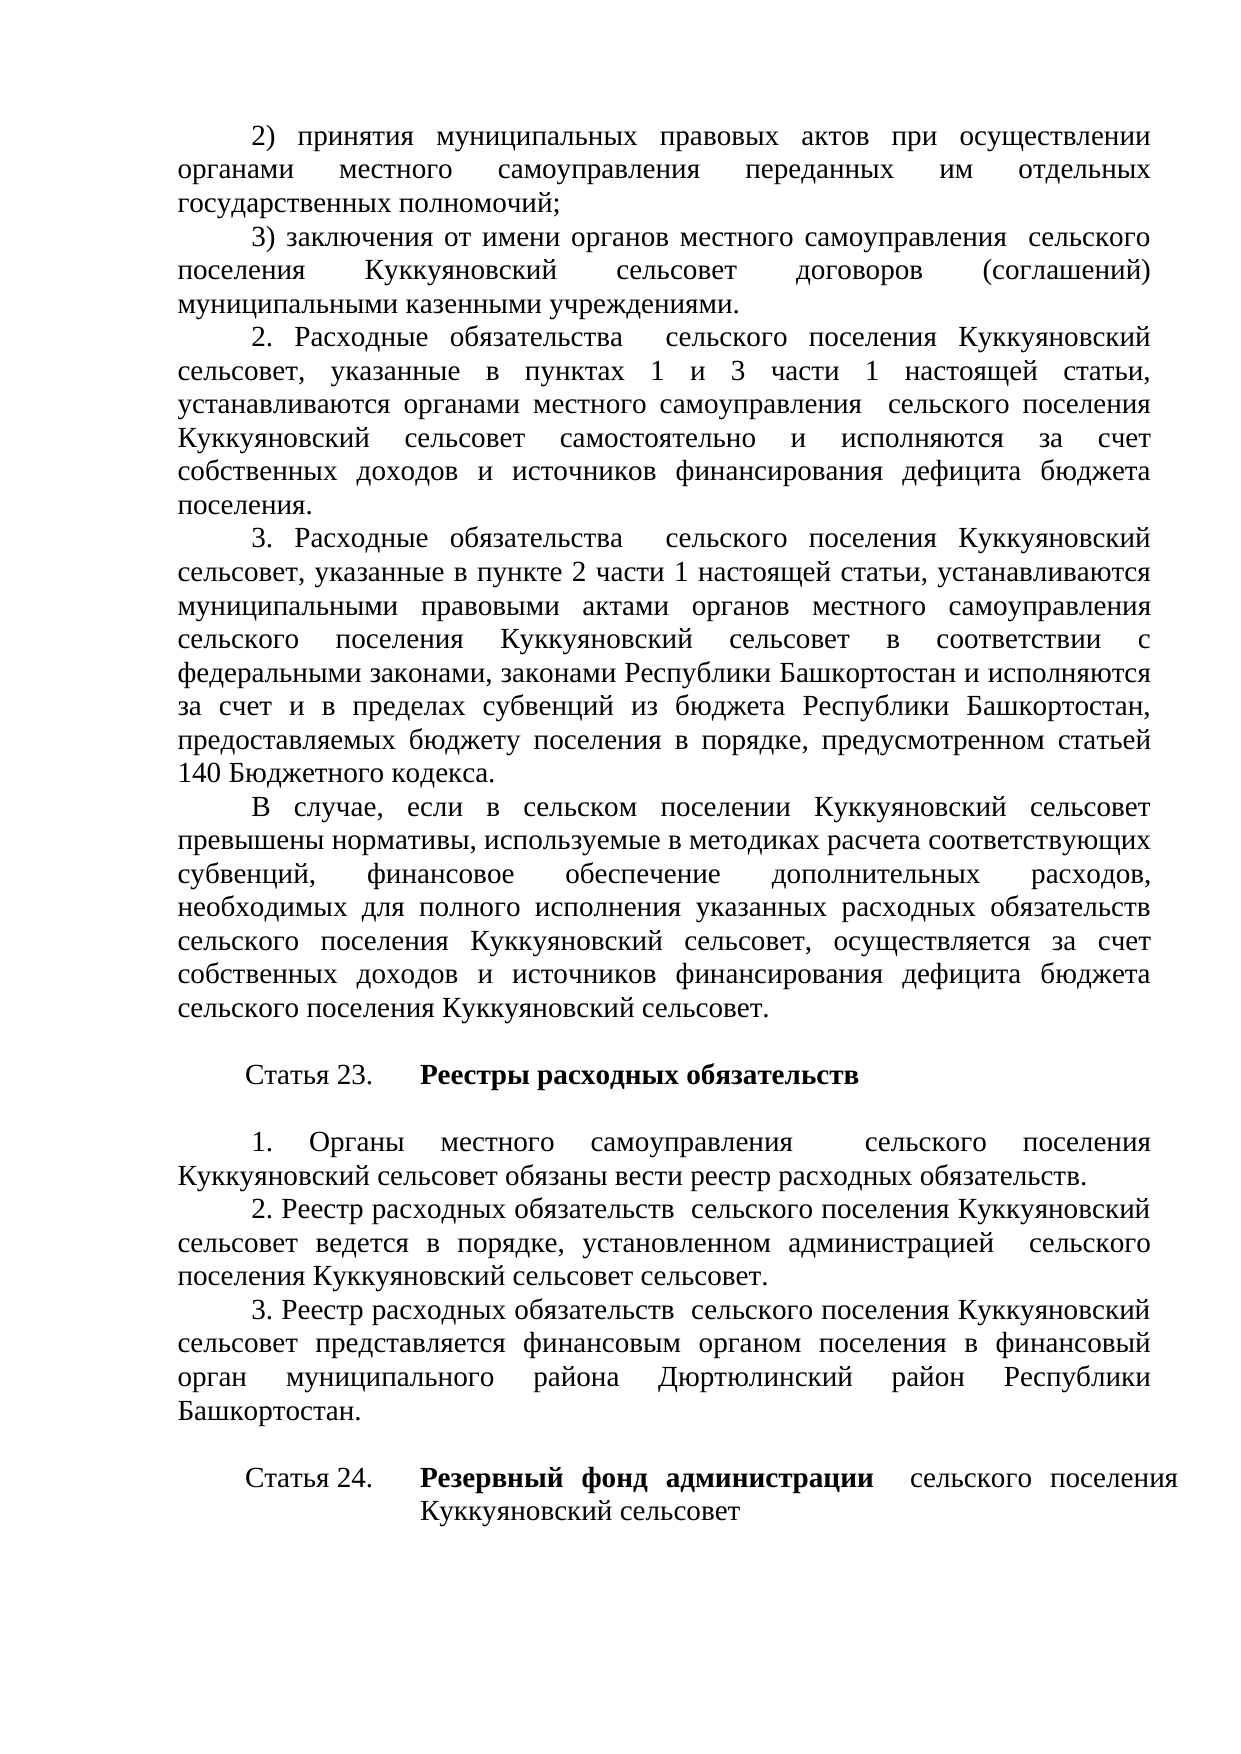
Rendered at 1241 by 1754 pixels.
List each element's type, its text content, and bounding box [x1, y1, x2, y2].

text 2. Расходные обязательства сельского поселения Куккуяновский сельсовет, указанные в пунктах 1 и 3 части 1 настоящей статьи, устанавливаются органами местного самоуправления сельского поселения Куккуяновский сельсовет самостоятельно и исполняются за счет собственных доходов и источников финансирования дефицита бюджета поселения. [177, 319, 1152, 521]
table_header Резервный фонд администрации сельского поселения Куккуяновский сельсовет [409, 1460, 1190, 1527]
text 2. Реестр расходных обязательств сельского поселения Куккуяновский сельсовет ведется в порядке, установленном администрацией сельского поселения Куккуяновский сельсовет сельсовет. [177, 1191, 1152, 1292]
text 3. Расходные обязательства сельского поселения Куккуяновский сельсовет, указанные в пункте 2 части 1 настоящей статьи, устанавливаются муниципальными правовыми актами органов местного самоуправления сельского поселения Куккуяновский сельсовет в соответствии с федеральными законами, законами Республики Башкортостан и исполняются за счет и в пределах субвенций из бюджета Республики Башкортостан, предоставляемых бюджету поселения в порядке, предусмотренном статьей 140 Бюджетного кодекса. [177, 521, 1152, 789]
text 3) заключения от имени органов местного самоуправления сельского поселения Куккуяновский сельсовет договоров (соглашений) муниципальными казенными учреждениями. [177, 219, 1152, 319]
table_header Статья 24. [234, 1460, 408, 1527]
text В случае, если в сельском поселении Куккуяновский сельсовет превышены нормативы, используемые в методиках расчета соответствующих субвенций, финансовое обеспечение дополнительных расходов, необходимых для полного исполнения указанных расходных обязательств сельского поселения Куккуяновский сельсовет, осуществляется за счет собственных доходов и источников финансирования дефицита бюджета сельского поселения Куккуяновский сельсовет. [177, 789, 1152, 1024]
text 2) принятия муниципальных правовых актов при осуществлении органами местного самоуправления переданных им отдельных государственных полномочий; [177, 118, 1152, 219]
text 3. Реестр расходных обязательств сельского поселения Куккуяновский сельсовет представляется финансовым органом поселения в финансовый орган муниципального района Дюртюлинский район Республики Башкортостан. [177, 1292, 1152, 1426]
text 1. Органы местного самоуправления сельского поселения Куккуяновский сельсовет обязаны вести реестр расходных обязательств. [177, 1124, 1152, 1191]
table_header Статья 23. [234, 1057, 408, 1091]
table_header Реестры расходных обязательств [409, 1057, 1190, 1091]
